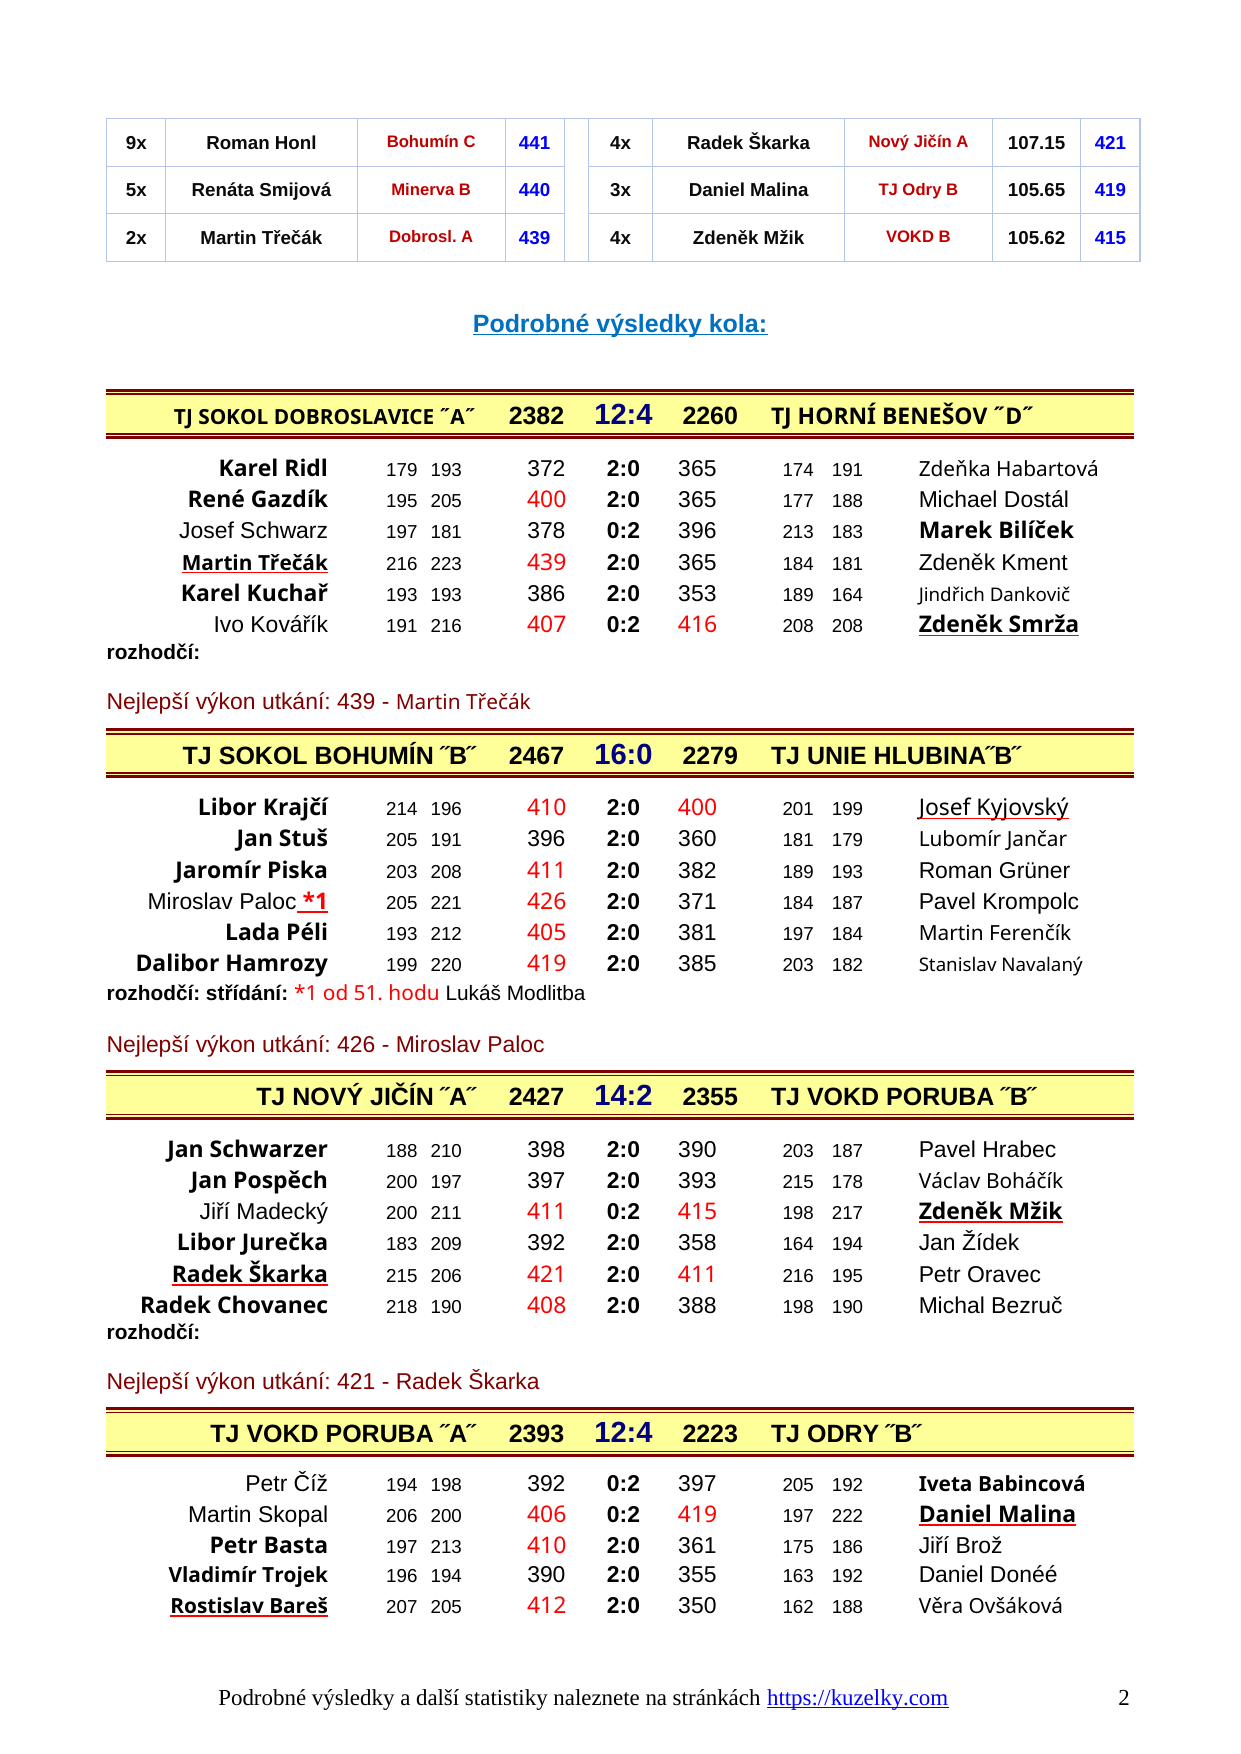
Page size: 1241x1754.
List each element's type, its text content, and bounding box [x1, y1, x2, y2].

text Petr Basta 197 213 410 2:0 361 175 186 Jiří Brož [106, 1529, 1134, 1560]
text Dalibor Hamrozy 199 220 419 2:0 385 203 182 Stanislav Navalaný [106, 947, 1134, 978]
table_cell 5x [107, 167, 165, 213]
text Radek Chovanec 218 190 408 2:0 388 198 190 Michal Bezruč [106, 1289, 1134, 1320]
table_cell Roman Honl [166, 119, 357, 166]
text Miroslav Paloc *1 205 221 426 2:0 371 184 187 Pavel Krompolc [106, 885, 1134, 916]
text Martin Třečák 216 223 439 2:0 365 184 181 Zdeněk Kment [106, 546, 1134, 577]
table_cell 9x [107, 119, 165, 166]
text Libor Jurečka 183 209 392 2:0 358 164 194 Jan Žídek [106, 1226, 1134, 1257]
text Martin Skopal 206 200 406 0:2 419 197 222 Daniel Malina [106, 1498, 1134, 1529]
table_cell 415 [1081, 214, 1139, 261]
table_cell Zdeněk Mžik [653, 214, 844, 261]
text TJ Sokol Dobroslavice ˝A˝ 2382 12:4 2260 TJ Horní Benešov ˝D˝ [106, 395, 1134, 433]
table_cell VOKD B [845, 214, 992, 261]
text TJ Sokol Bohumín ˝B˝ 2467 16:0 2279 TJ Unie Hlubina˝B˝ [106, 735, 1134, 772]
table_cell TJ Odry B [845, 167, 992, 213]
table_cell 4x [589, 119, 652, 166]
text Jaromír Piska 203 208 411 2:0 382 189 193 Roman Grüner [106, 853, 1134, 885]
text Ivo Kovářík 191 216 407 0:2 416 208 208 Zdeněk Smrža [106, 608, 1134, 639]
table_cell 107.15 [993, 119, 1080, 166]
table_cell 2x [107, 214, 165, 261]
text rozhodčí: [106, 639, 1134, 663]
table_cell 441 [506, 119, 564, 166]
table_cell 4x [589, 214, 652, 261]
table_cell 439 [506, 214, 564, 261]
text TJ Nový Jičín ˝A˝ 2427 14:2 2355 TJ VOKD Poruba ˝B˝ [106, 1076, 1134, 1114]
table_cell Bohumín C [358, 119, 505, 166]
text Nejlepší výkon utkání: 421 - Radek Škarka [106, 1368, 1134, 1394]
table_cell Dobrosl. A [358, 214, 505, 261]
text Podrobné výsledky kola: [94, 308, 1145, 337]
text Jan Pospěch 200 197 397 2:0 393 215 178 Václav Boháčík [106, 1164, 1134, 1195]
table_cell 419 [1081, 167, 1139, 213]
table_cell 105.62 [993, 214, 1080, 261]
text Jan Stuš 205 191 396 2:0 360 181 179 Lubomír Jančar [106, 822, 1134, 853]
text Jiří Madecký 200 211 411 0:2 415 198 217 Zdeněk Mžik [106, 1195, 1134, 1226]
table_cell Martin Třečák [166, 214, 357, 261]
table_cell Daniel Malina [653, 167, 844, 213]
text René Gazdík 195 205 400 2:0 365 177 188 Michael Dostál [106, 483, 1134, 514]
text rozhodčí: [106, 1320, 1134, 1344]
table_cell 421 [1081, 119, 1139, 166]
table_cell 105.65 [993, 167, 1080, 213]
table_cell Minerva B [358, 167, 505, 213]
text Jan Schwarzer 188 210 398 2:0 390 203 187 Pavel Hrabec [106, 1132, 1134, 1164]
text rozhodčí: střídání: *1 od 51. hodu Lukáš Modlitba [106, 978, 1134, 1007]
table_cell 440 [506, 167, 564, 213]
text Nejlepší výkon utkání: 426 - Miroslav Paloc [106, 1031, 1134, 1057]
text Nejlepší výkon utkání: 439 - Martin Třečák [106, 687, 1134, 716]
text Vladimír Trojek 196 194 390 2:0 355 163 192 Daniel Donéé [106, 1560, 1134, 1589]
text Libor Krajčí 214 196 410 2:0 400 201 199 Josef Kyjovský [106, 791, 1134, 822]
table_cell Nový Jičín A [845, 119, 992, 166]
text Karel Kuchař 193 193 386 2:0 353 189 164 Jindřich Dankovič [106, 577, 1134, 608]
text Josef Schwarz 197 181 378 0:2 396 213 183 Marek Bilíček [106, 514, 1134, 546]
table_cell 3x [589, 167, 652, 213]
text Petr Číž 194 198 392 0:2 397 205 192 Iveta Babincová [106, 1469, 1134, 1498]
text Karel Ridl 179 193 372 2:0 365 174 191 Zdeňka Habartová [106, 452, 1134, 483]
table_cell Renáta Smijová [166, 167, 357, 213]
table_cell Radek Škarka [653, 119, 844, 166]
text Radek Škarka 215 206 421 2:0 411 216 195 Petr Oravec [106, 1257, 1134, 1289]
text TJ VOKD Poruba ˝A˝ 2393 12:4 2223 TJ Odry ˝B˝ [106, 1413, 1134, 1451]
text Lada Péli 193 212 405 2:0 381 197 184 Martin Ferenčík [106, 916, 1134, 947]
text Rostislav Bareš 207 205 412 2:0 350 162 188 Věra Ovšáková [106, 1589, 1134, 1620]
